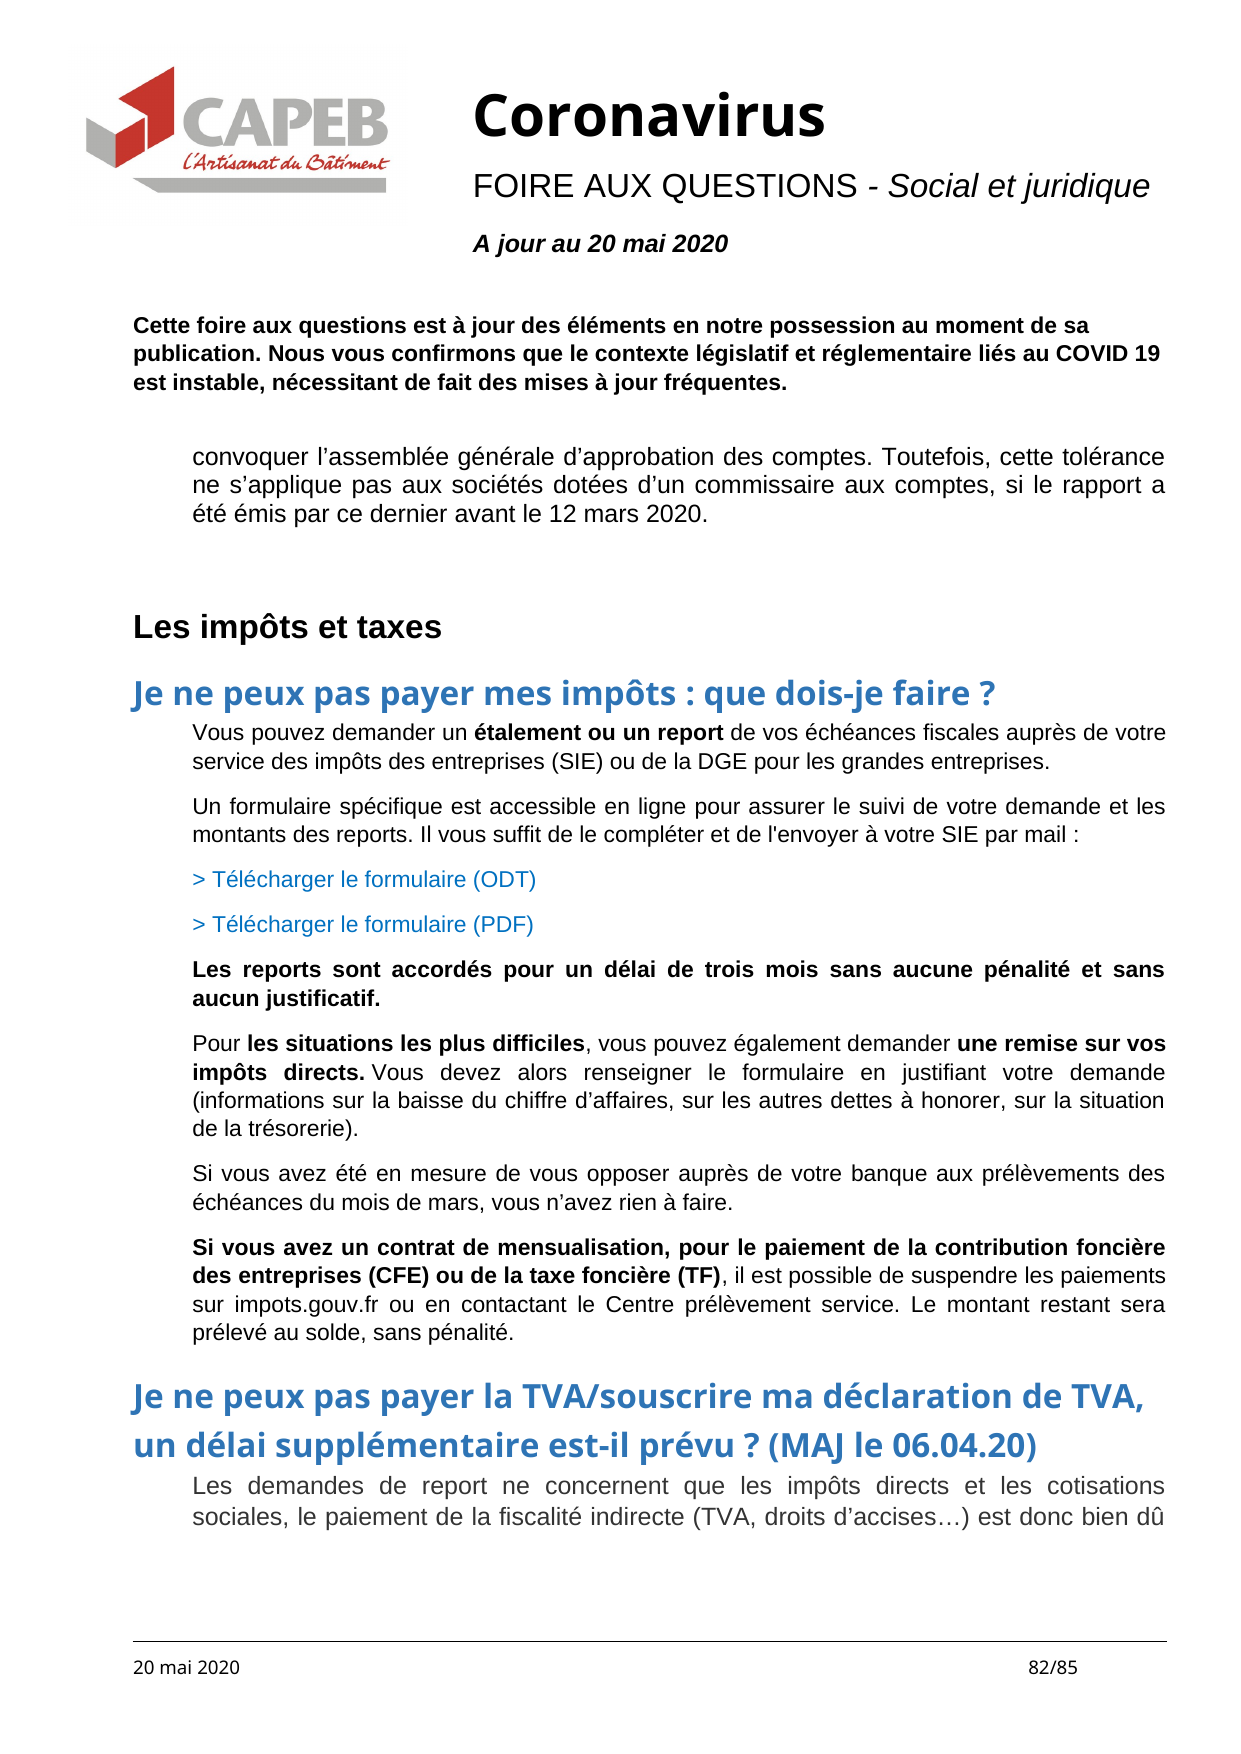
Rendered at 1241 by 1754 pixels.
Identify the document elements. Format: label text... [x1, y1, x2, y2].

text Vous pouvez demander un étalement ou un report de vos échéances fiscales auprès de votre service des impôts des entreprises (SIE) ou de la DGE pour les grandes entreprises. [192, 719, 1167, 774]
subtitle Je ne peux pas payer la TVA/souscrire ma déclaration de TVA, un délai supplémentaire est-il prévu ? (MAJ le 06.04.20) [133, 1373, 1167, 1467]
subtitle Je ne peux pas payer mes impôts : que dois-je faire ? [133, 670, 1167, 716]
text Si vous avez un contrat de mensualisation, pour le paiement de la contribution foncière des entreprises (CFE) ou de la taxe foncière (TF), il est possible de suspendre les paiements sur impots.gouv.fr ou en contactant le Centre prélèvement service. Le montant restant sera prélevé au solde, sans pénalité. [192, 1234, 1167, 1346]
text Si vous avez été en mesure de vous opposer auprès de votre banque aux prélèvements des échéances du mois de mars, vous n’avez rien à faire. [192, 1160, 1167, 1215]
text Pour les situations les plus difficiles, vous pouvez également demander une remise sur vos impôts directs. Vous devez alors renseigner le formulaire en justifiant votre demande (informations sur la baisse du chiffre d’affaires, sur les autres dettes à honorer, sur la situation de la trésorerie). [192, 1030, 1167, 1142]
text Les impôts et taxes [133, 607, 1167, 645]
text > Télécharger le formulaire (PDF) [192, 911, 1167, 938]
picture [68, 44, 409, 226]
text > Télécharger le formulaire (ODT) [192, 866, 1167, 893]
text Les reports sont accordés pour un délai de trois mois sans aucune pénalité et sans aucun justificatif. [192, 956, 1167, 1011]
text Un formulaire spécifique est accessible en ligne pour assurer le suivi de votre demande et les montants des reports. Il vous suffit de le compléter et de l'envoyer à votre SIE par mail : [192, 793, 1167, 847]
